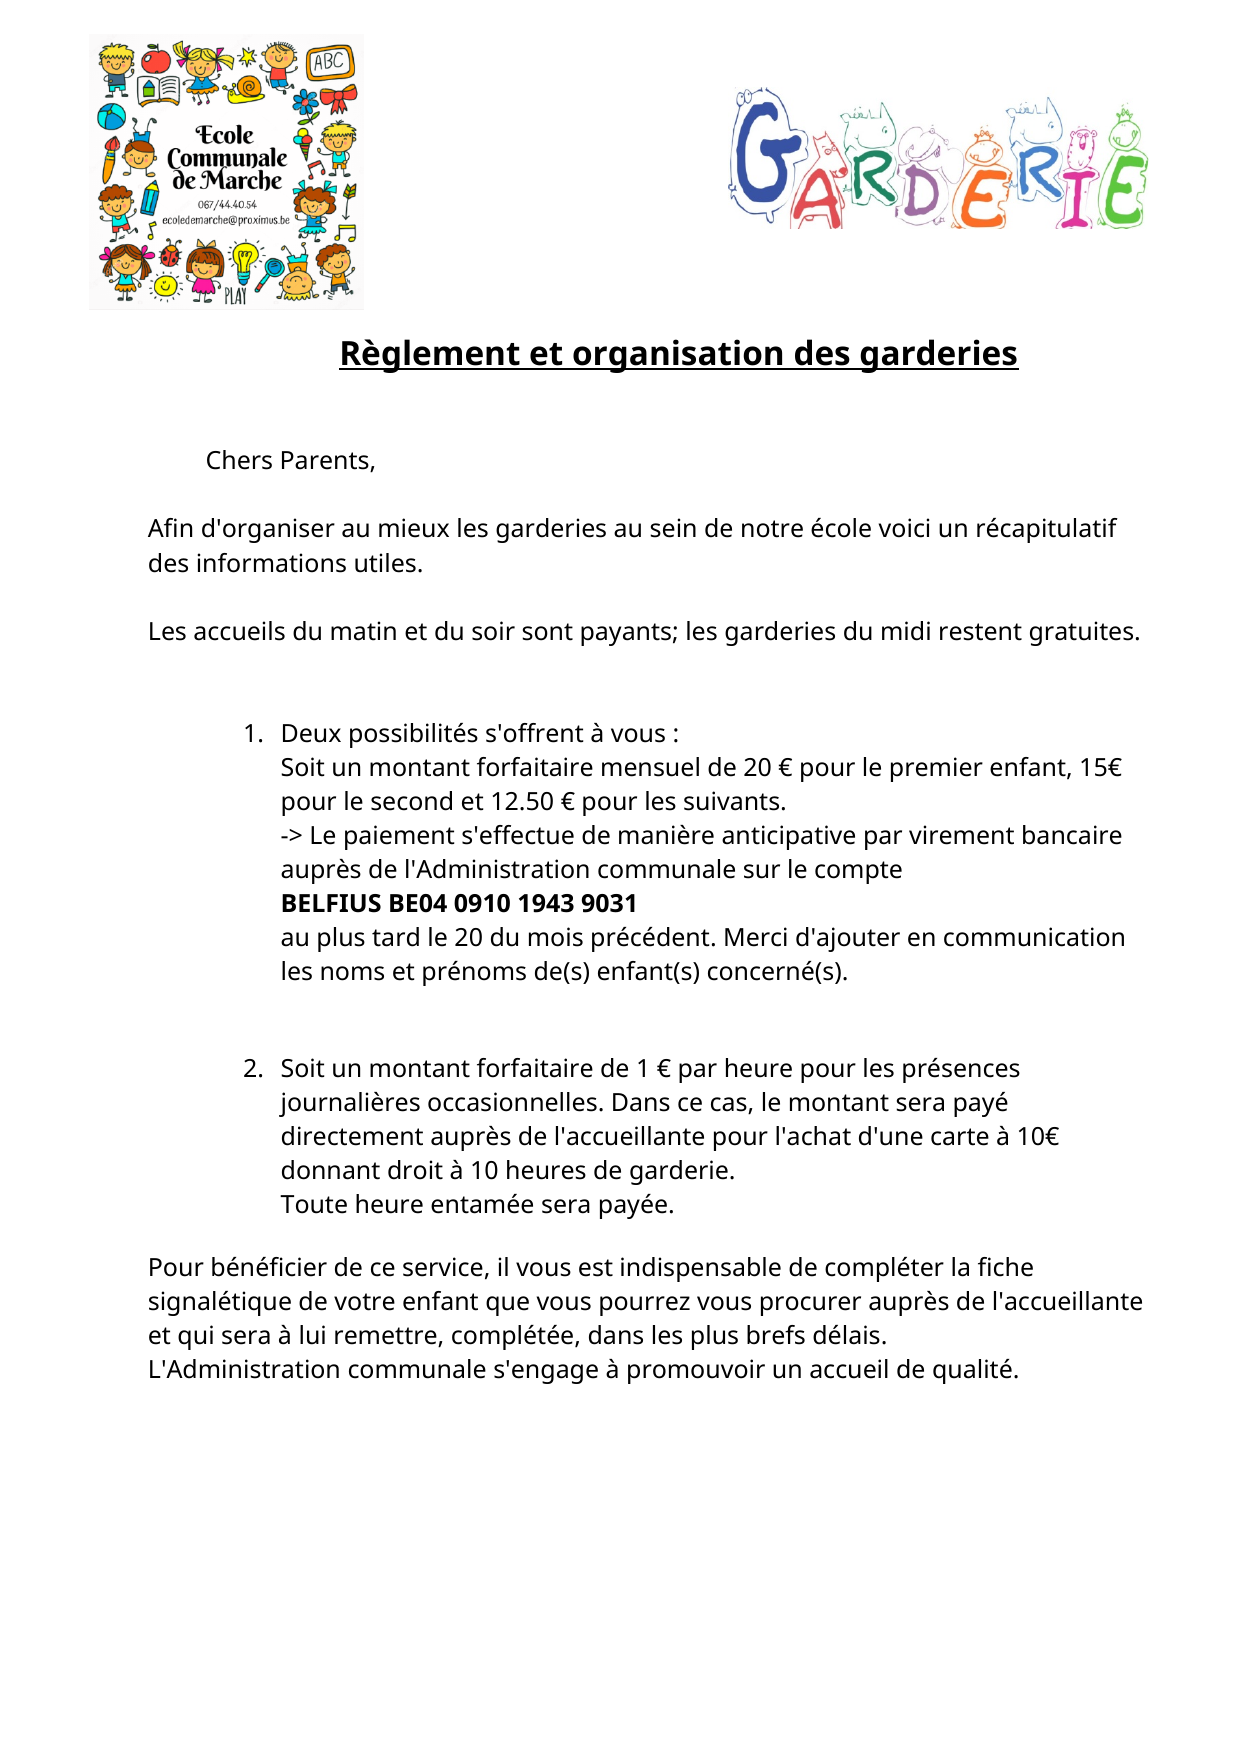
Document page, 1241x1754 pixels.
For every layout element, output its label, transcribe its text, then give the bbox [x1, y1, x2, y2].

text Pour bénéficier de ce service, il vous est indispensable de compléter la fiche signalétique de votre enfant que vous pourrez vous procurer auprès de l'accueillante et qui sera à lui remettre, complétée, dans les plus brefs délais. [148, 1250, 1152, 1352]
picture [89, 34, 364, 310]
text Les accueils du matin et du soir sont payants; les garderies du midi restent gratuites. [148, 613, 1152, 647]
text L'Administration communale s'engage à promouvoir un accueil de qualité. [148, 1352, 1152, 1415]
list Deux possibilités s'offrent à vous : [243, 716, 1152, 749]
list Soit un montant forfaitaire de 1 € par heure pour les présences journalières occasionnelles. Dans ce cas, le montant sera payé directement auprès de l'accueillante pour l'achat d'une carte à 10€ donnant droit à 10 heures de garderie. Toute heure entamée sera payée. [243, 1051, 1152, 1250]
text Afin d'organiser au mieux les garderies au sein de notre école voici un récapitulatif des informations utiles. [148, 511, 1152, 579]
text Chers Parents, [205, 443, 1152, 477]
list Soit un montant forfaitaire mensuel de 20 € pour le premier enfant, 15€ pour le second et 12.50 € pour les suivants. -> Le paiement s'effectue de manière anticipative par virement bancaire auprès de l'Administration communale sur le compte [280, 749, 1152, 886]
text Règlement et organisation des garderies [205, 329, 1152, 375]
list BELFIUS BE04 0910 1943 9031 au plus tard le 20 du mois précédent. Merci d'ajouter en communication les noms et prénoms de(s) enfant(s) concerné(s). [280, 886, 1152, 1051]
picture [728, 87, 1149, 228]
